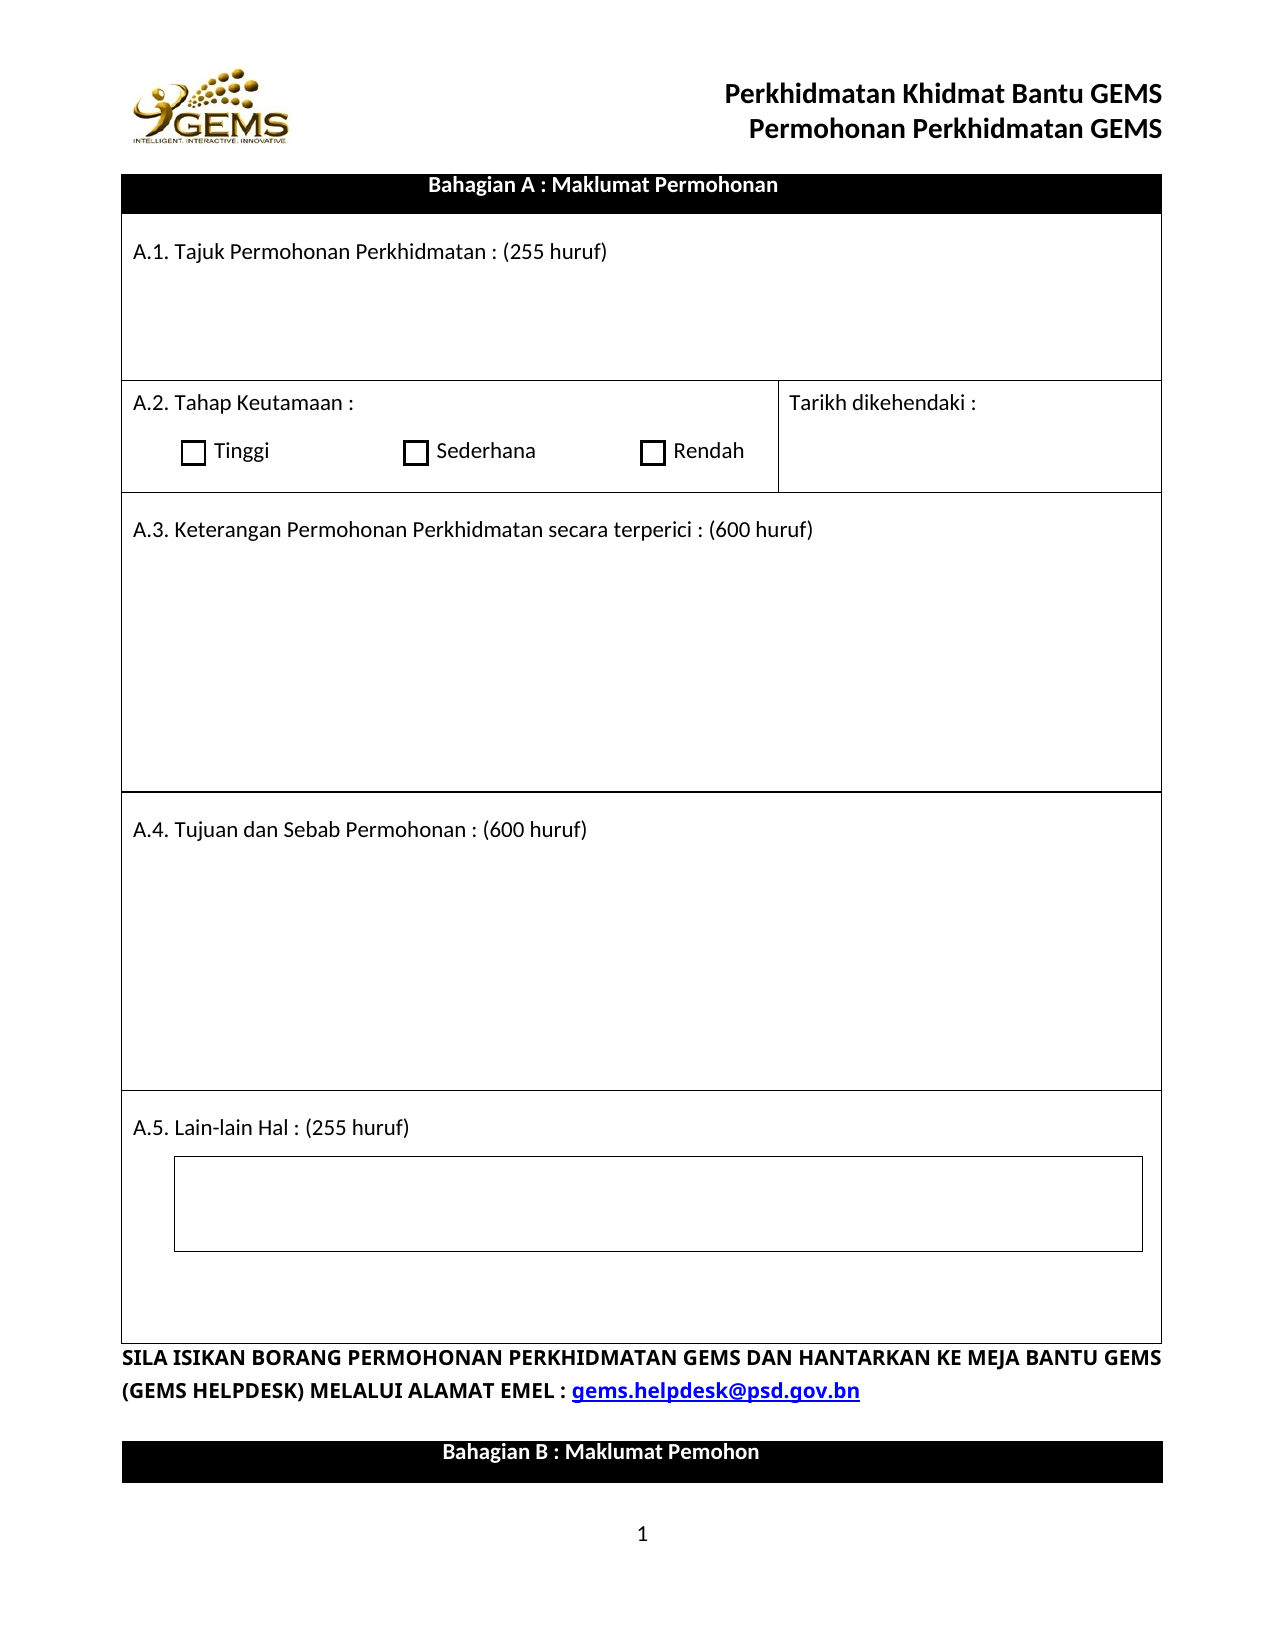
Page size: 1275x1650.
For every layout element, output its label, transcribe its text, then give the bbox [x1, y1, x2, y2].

text SILA ISIKAN BORANG PERMOHONAN PERKHIDMATAN GEMS DAN HANTARKAN KE MEJA BANTU GEMS (GEMS HELPDESK) MELALUI ALAMAT EMEL : gems.helpdesk@psd.gov.bn [122, 1344, 1162, 1404]
table_header [123, 1443, 1162, 1482]
picture [122, 61, 293, 149]
table_header [855, 175, 1161, 213]
table_cell [779, 381, 1161, 492]
table_header [122, 175, 428, 213]
table_cell [122, 493, 1161, 791]
table_cell [122, 793, 1161, 1089]
table_cell [122, 214, 1161, 380]
table_cell [122, 1091, 1161, 1342]
table_cell [122, 381, 778, 492]
